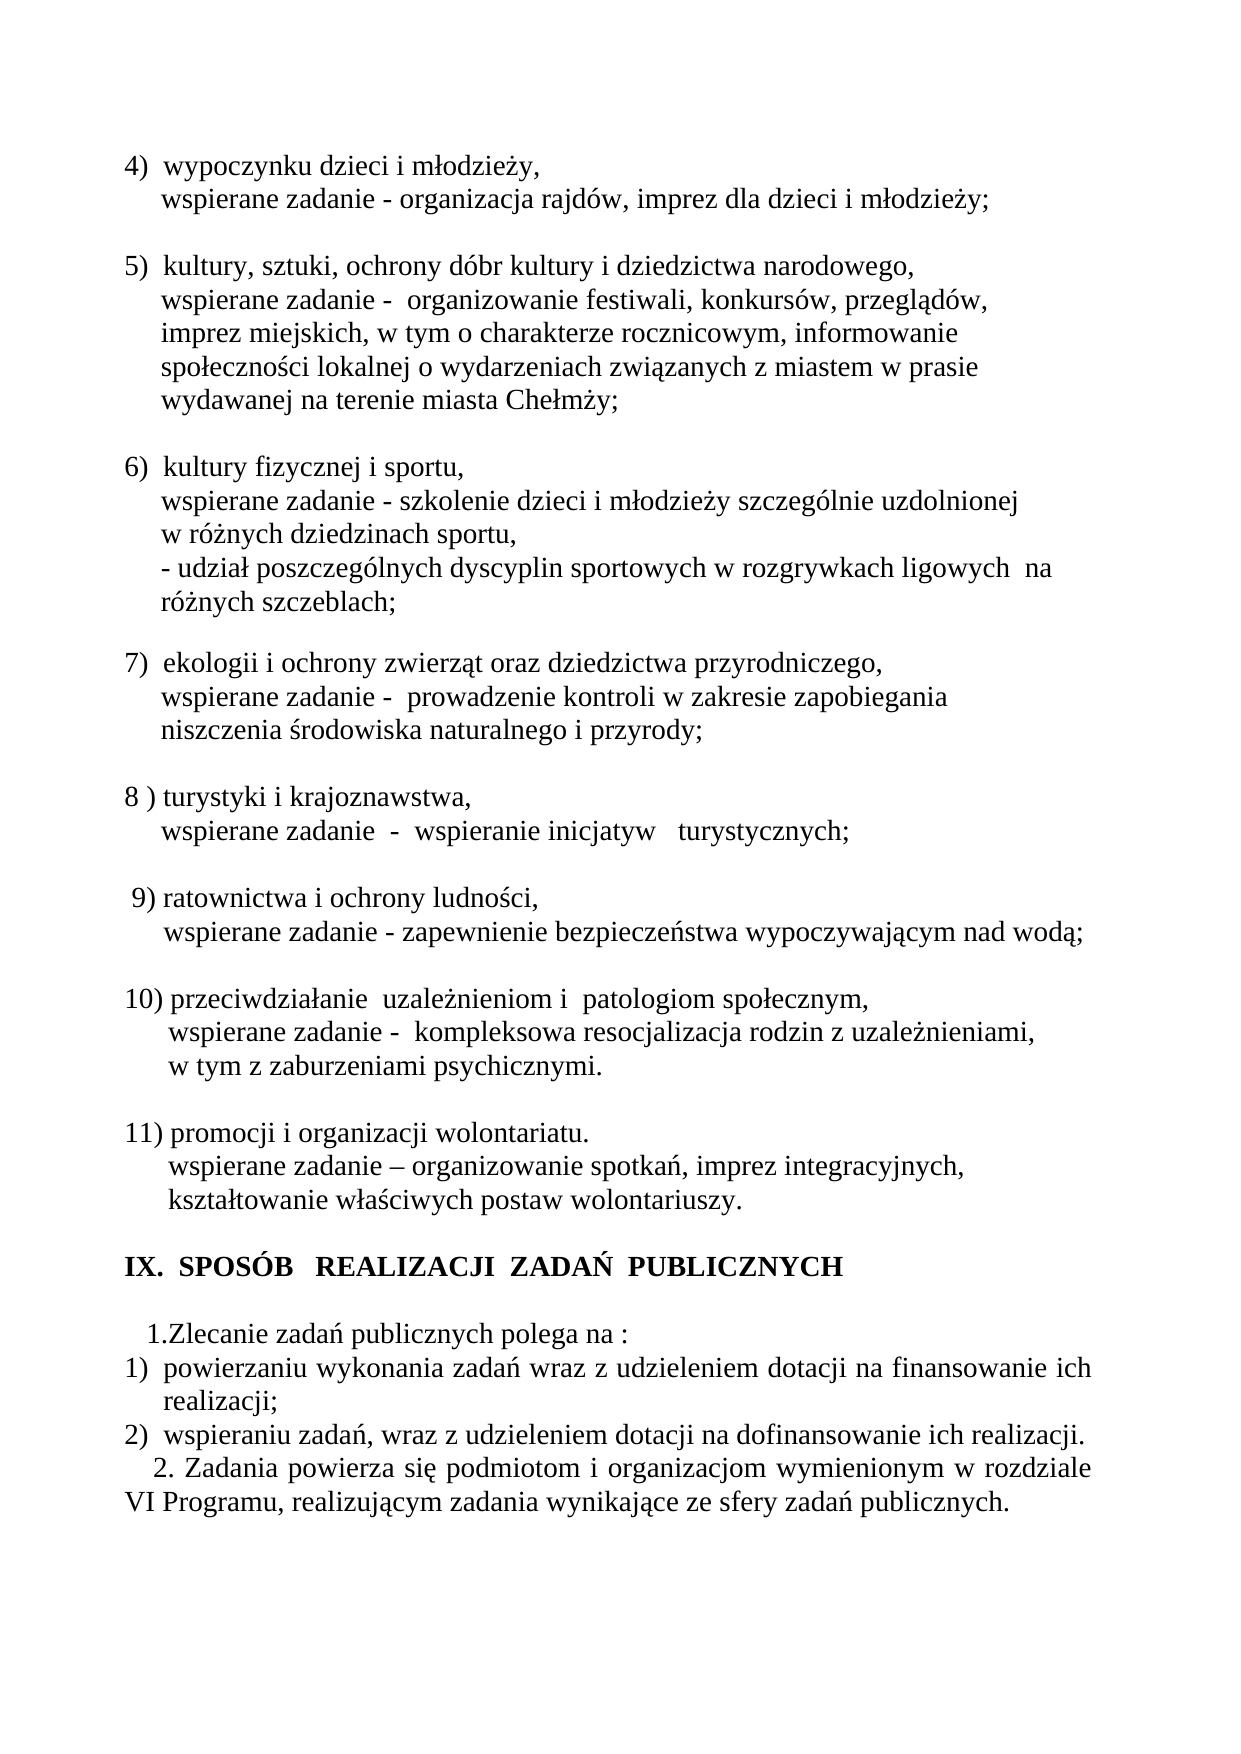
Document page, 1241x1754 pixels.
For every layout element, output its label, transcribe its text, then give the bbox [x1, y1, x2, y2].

text 11) promocji i organizacji wolontariatu. [124, 1115, 1092, 1148]
text wspierane zadanie - kompleksowa resocjalizacja rodzin z uzależnieniami, [124, 1014, 1092, 1048]
text 7) ekologii i ochrony zwierząt oraz dziedzictwa przyrodniczego, [124, 645, 1092, 679]
text 2. Zadania powierza się podmiotom i organizacjom wymienionym w rozdziale VI Programu, realizującym zadania wynikające ze sfery zadań publicznych. [124, 1450, 1092, 1517]
text 10) przeciwdziałanie uzależnieniom i patologiom społecznym, [124, 981, 1092, 1014]
text wspierane zadanie - szkolenie dzieci i młodzieży szczególnie uzdolnionej [124, 483, 1092, 517]
text kształtowanie właściwych postaw wolontariuszy. [124, 1182, 1092, 1216]
text społeczności lokalnej o wydarzeniach związanych z miastem w prasie [124, 349, 1092, 382]
text wspierane zadanie - organizowanie festiwali, konkursów, przeglądów, [124, 282, 1092, 315]
list wspieraniu zadań, wraz z udzieleniem dotacji na dofinansowanie ich realizacji. [124, 1417, 1092, 1450]
text 1.Zlecanie zadań publicznych polega na : [124, 1316, 1092, 1350]
text 8 ) turystyki i krajoznawstwa, [124, 779, 1092, 813]
text różnych szczeblach; [124, 584, 1092, 617]
text wspierane zadanie - zapewnienie bezpieczeństwa wypoczywającym nad wodą; [163, 914, 1092, 947]
text w tym z zaburzeniami psychicznymi. [124, 1048, 1092, 1081]
text wspierane zadanie - organizacja rajdów, imprez dla dzieci i młodzieży; [124, 181, 1092, 215]
text - udział poszczególnych dyscyplin sportowych w rozgrywkach ligowych na [124, 550, 1092, 584]
text wspierane zadanie - prowadzenie kontroli w zakresie zapobiegania [124, 679, 1092, 712]
text wspierane zadanie - wspieranie inicjatyw turystycznych; [124, 813, 1092, 847]
text 4) wypoczynku dzieci i młodzieży, [124, 148, 1092, 181]
list powierzaniu wykonania zadań wraz z udzieleniem dotacji na finansowanie ich realizacji; [124, 1350, 1092, 1417]
text imprez miejskich, w tym o charakterze rocznicowym, informowanie [124, 315, 1092, 349]
text IX. SPOSÓB REALIZACJI ZADAŃ PUBLICZNYCH [124, 1249, 1092, 1283]
text 5) kultury, sztuki, ochrony dóbr kultury i dziedzictwa narodowego, [124, 248, 1092, 282]
text w różnych dziedzinach sportu, [124, 517, 1092, 550]
text wydawanej na terenie miasta Chełmży; [124, 382, 1092, 416]
text wspierane zadanie – organizowanie spotkań, imprez integracyjnych, [124, 1148, 1092, 1182]
text 9) ratownictwa i ochrony ludności, [124, 880, 1092, 914]
text 6) kultury fizycznej i sportu, [124, 449, 1092, 483]
text niszczenia środowiska naturalnego i przyrody; [124, 712, 1092, 746]
